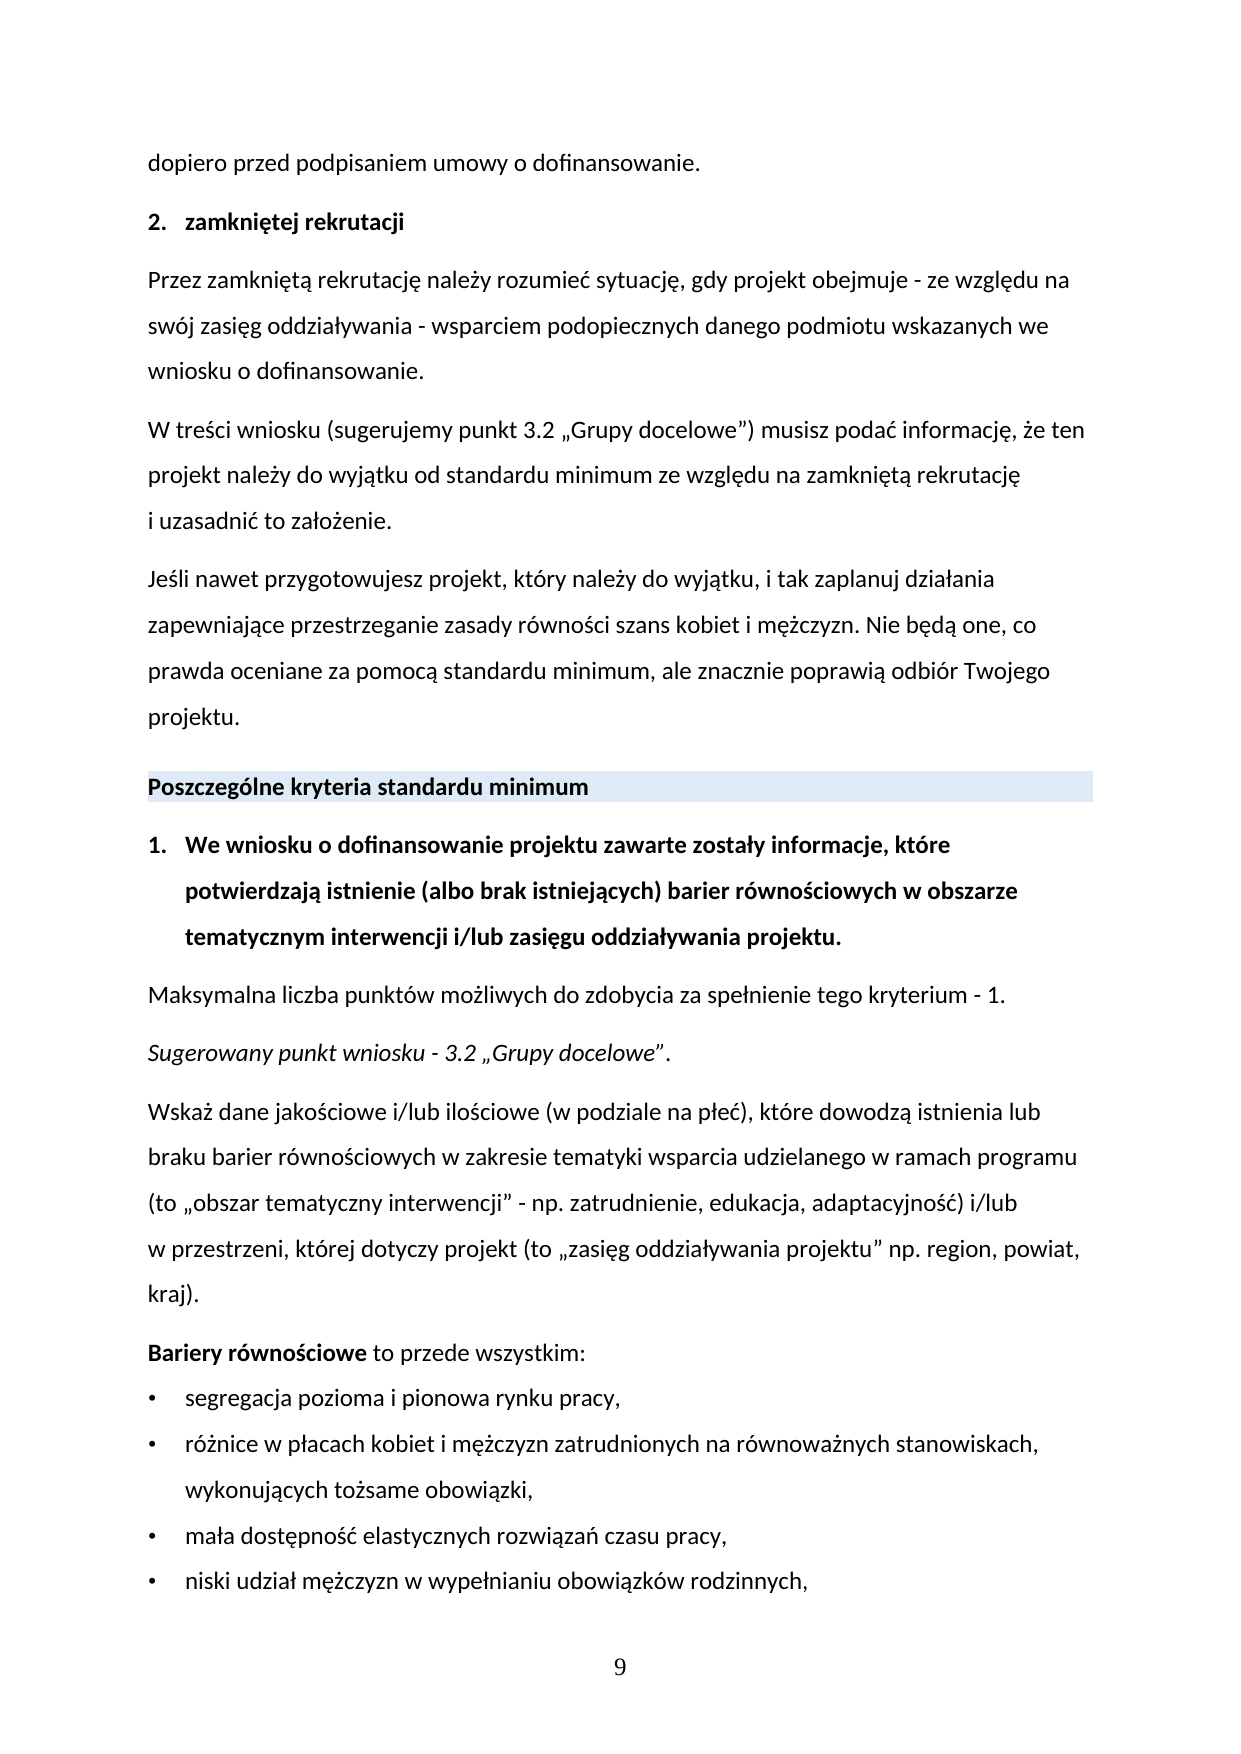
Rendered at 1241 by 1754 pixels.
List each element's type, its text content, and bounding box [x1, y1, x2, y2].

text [148, 148, 1093, 178]
text Bariery równościowe to przede wszystkim: [148, 1337, 1093, 1367]
list mała dostępność elastycznych rozwiązań czasu pracy, [148, 1520, 1093, 1550]
text Wskaż dane jakościowe i/lub ilościowe (w podziale na płeć), które dowodzą istnienia lub braku barier równościowych w zakresie tematyki wsparcia udzielanego w ramach programu (to „obszar tematyczny interwencji” - np. zatrudnienie, edukacja, adaptacyjność) i/lub w przestrzeni, której dotyczy projekt (to „zasięg oddziaływania projektu” np. region, powiat, kraj). [148, 1096, 1093, 1309]
list niski udział mężczyzn w wypełnianiu obowiązków rodzinnych, [148, 1566, 1093, 1596]
text Sugerowany punkt wniosku - 3.2 „Grupy docelowe”. [148, 1037, 1093, 1068]
list We wniosku o dofinansowanie projektu zawarte zostały informacje, które potwierdzają istnienie (albo brak istniejących) barier równościowych w obszarze tematycznym interwencji i/lub zasięgu oddziaływania projektu. [148, 829, 1093, 952]
text 2. zamkniętej rekrutacji [148, 206, 1093, 236]
text Poszczególne kryteria standardu minimum [148, 771, 1093, 802]
text Przez zamkniętą rekrutację należy rozumieć sytuację, gdy projekt obejmuje - ze względu na swój zasięg oddziaływania - wsparciem podopiecznych danego podmiotu wskazanych we wniosku o dofinansowanie. [148, 264, 1093, 386]
list różnice w płacach kobiet i mężczyzn zatrudnionych na równoważnych stanowiskach, wykonujących tożsame obowiązki, [148, 1428, 1093, 1504]
list segregacja pozioma i pionowa rynku pracy, [148, 1383, 1093, 1413]
text Maksymalna liczba punktów możliwych do zdobycia za spełnienie tego kryterium - 1. [148, 979, 1093, 1010]
text Jeśli nawet przygotowujesz projekt, który należy do wyjątku, i tak zaplanuj działania zapewniające przestrzeganie zasady równości szans kobiet i mężczyzn. Nie będą one, co prawda oceniane za pomocą standardu minimum, ale znacznie poprawią odbiór Twojego projektu. [148, 563, 1093, 731]
text W treści wniosku (sugerujemy punkt 3.2 „Grupy docelowe”) musisz podać informację, że ten projekt należy do wyjątku od standardu minimum ze względu na zamkniętą rekrutację i uzasadnić to założenie. [148, 414, 1093, 536]
